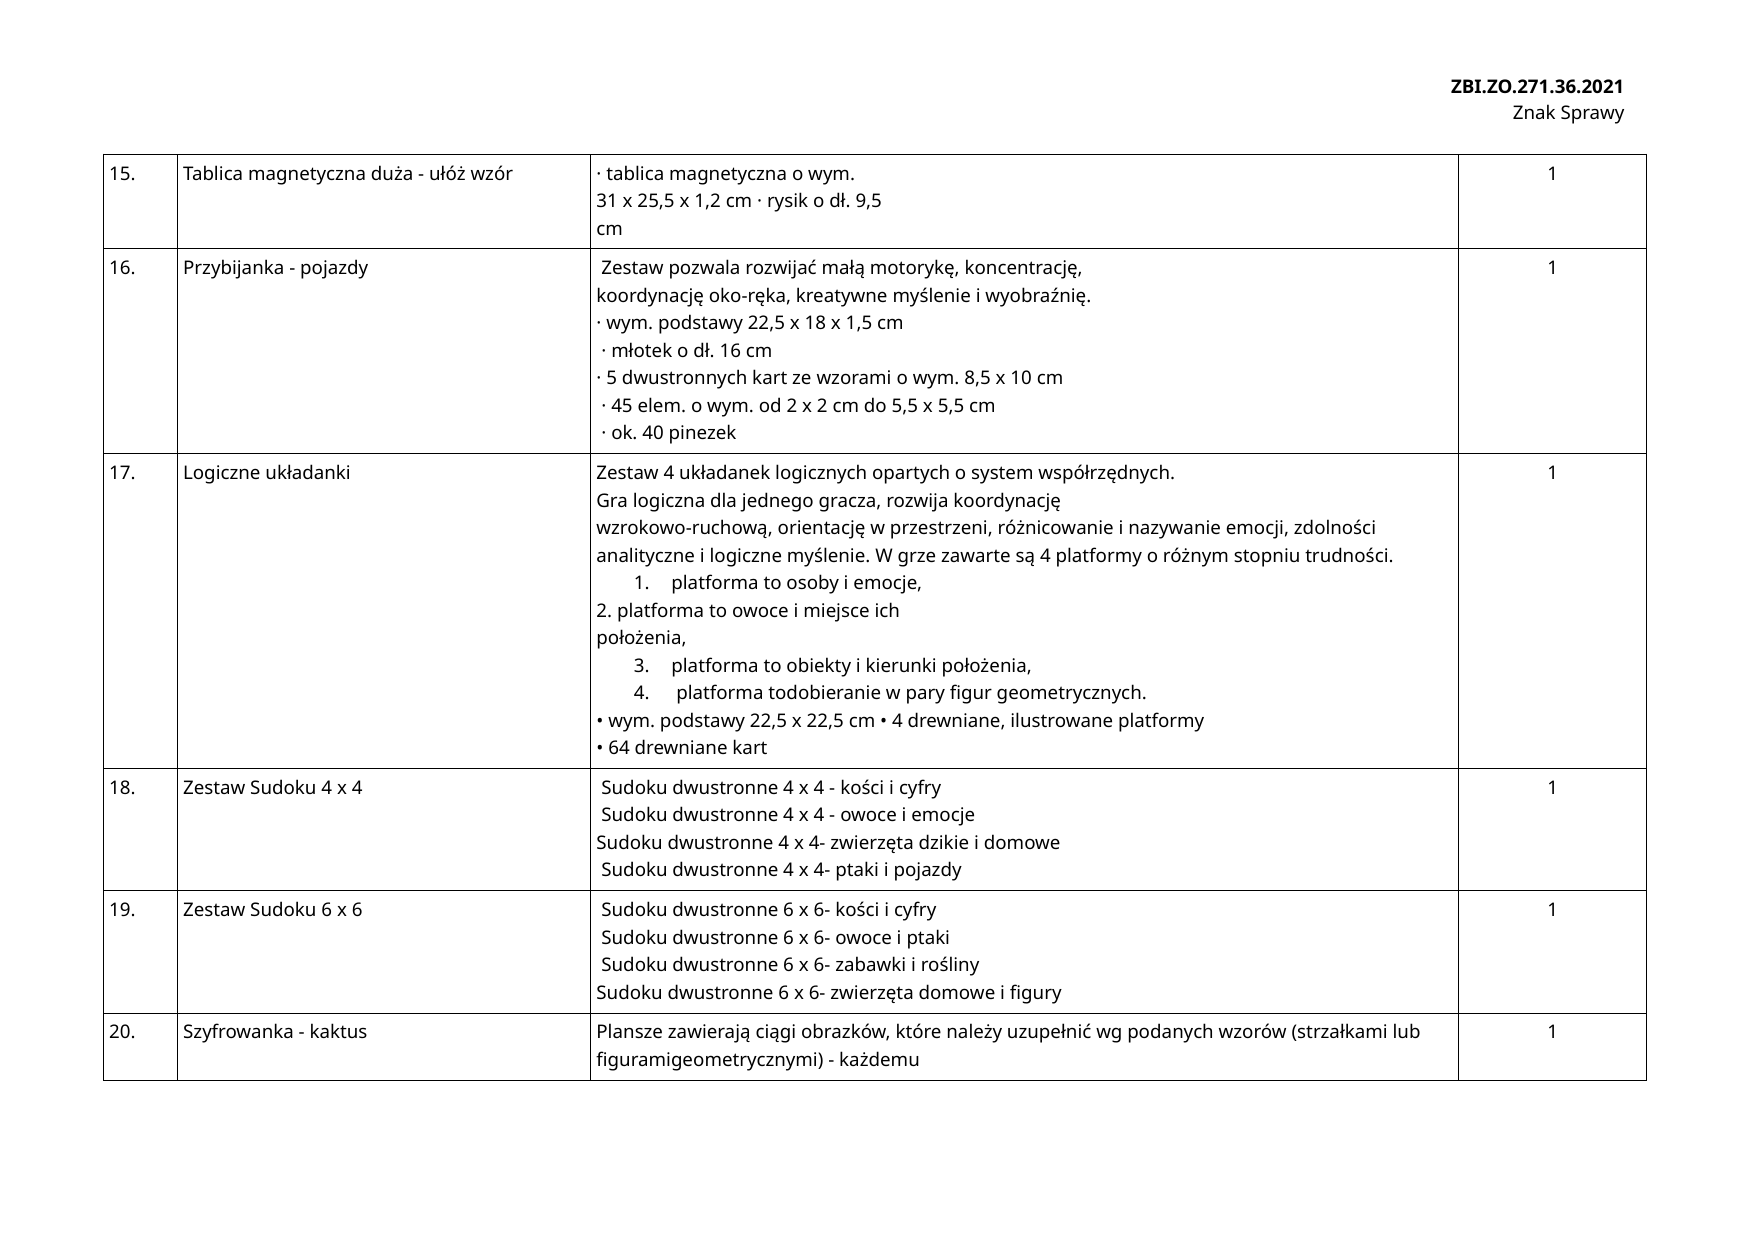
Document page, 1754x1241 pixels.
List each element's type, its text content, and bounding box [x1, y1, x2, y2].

table_cell Zestaw pozwala rozwijać małą motorykę, koncentrację, koordynację oko-ręka, kreatywne myślenie i wyobraźnię. · wym. podstawy 22,5 x 18 x 1,5 cm · młotek o dł. 16 cm · 5 dwustronnych kart ze wzorami o wym. 8,5 x 10 cm · 45 elem. o wym. od 2 x 2 cm do 5,5 x 5,5 cm · ok. 40 pinezek [591, 249, 1458, 453]
table_cell 20. [104, 1014, 177, 1080]
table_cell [178, 1014, 590, 1080]
table_cell Sudoku dwustronne 4 x 4 - kości i cyfry Sudoku dwustronne 4 x 4 - owoce i emocje Sudoku dwustronne 4 x 4- zwierzęta dzikie i domowe Sudoku dwustronne 4 x 4- ptaki i pojazdy [591, 769, 1458, 890]
table_cell 1 [1459, 769, 1646, 890]
table_cell Sudoku dwustronne 6 x 6- kości i cyfry Sudoku dwustronne 6 x 6- owoce i ptaki Sudoku dwustronne 6 x 6- zabawki i rośliny Sudoku dwustronne 6 x 6- zwierzęta domowe i figury [591, 891, 1458, 1012]
table_cell 1 [1459, 454, 1646, 768]
table_cell Przybijanka - pojazdy [178, 249, 590, 453]
table_cell Logiczne układanki [178, 454, 590, 768]
table_cell 1 [1459, 155, 1646, 248]
table_cell 1 [1459, 891, 1646, 1012]
table_cell 17. [104, 454, 177, 768]
table_cell 15. [104, 155, 177, 248]
table_cell Zestaw Sudoku 6 x 6 [178, 891, 590, 1012]
table_cell Tablica magnetyczna duża - ułóż wzór [178, 155, 590, 248]
table_cell 16. [104, 249, 177, 453]
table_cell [591, 1014, 1458, 1080]
table_cell 1 [1459, 249, 1646, 453]
table_cell 18. [104, 769, 177, 890]
table_cell · tablica magnetyczna o wym. 31 x 25,5 x 1,2 cm · rysik o dł. 9,5 cm [591, 155, 1458, 248]
table_cell Zestaw 4 układanek logicznych opartych o system współrzędnych. Gra logiczna dla jednego gracza, rozwija koordynację wzrokowo-ruchową, orientację w przestrzeni, różnicowanie i nazywanie emocji, zdolności analityczne i logiczne myślenie. W grze zawarte są 4 platformy o różnym stopniu trudności. platforma to osoby i emocje, 2. platforma to owoce i miejsce ich położenia, platforma to obiekty i kierunki położenia, platforma todobieranie w pary figur geometrycznych. • wym. podstawy 22,5 x 22,5 cm • 4 drewniane, ilustrowane platformy • 64 drewniane kart [591, 454, 1458, 768]
table_cell 19. [104, 891, 177, 1012]
table_cell Zestaw Sudoku 4 x 4 [178, 769, 590, 890]
table_cell 1 [1459, 1014, 1646, 1080]
